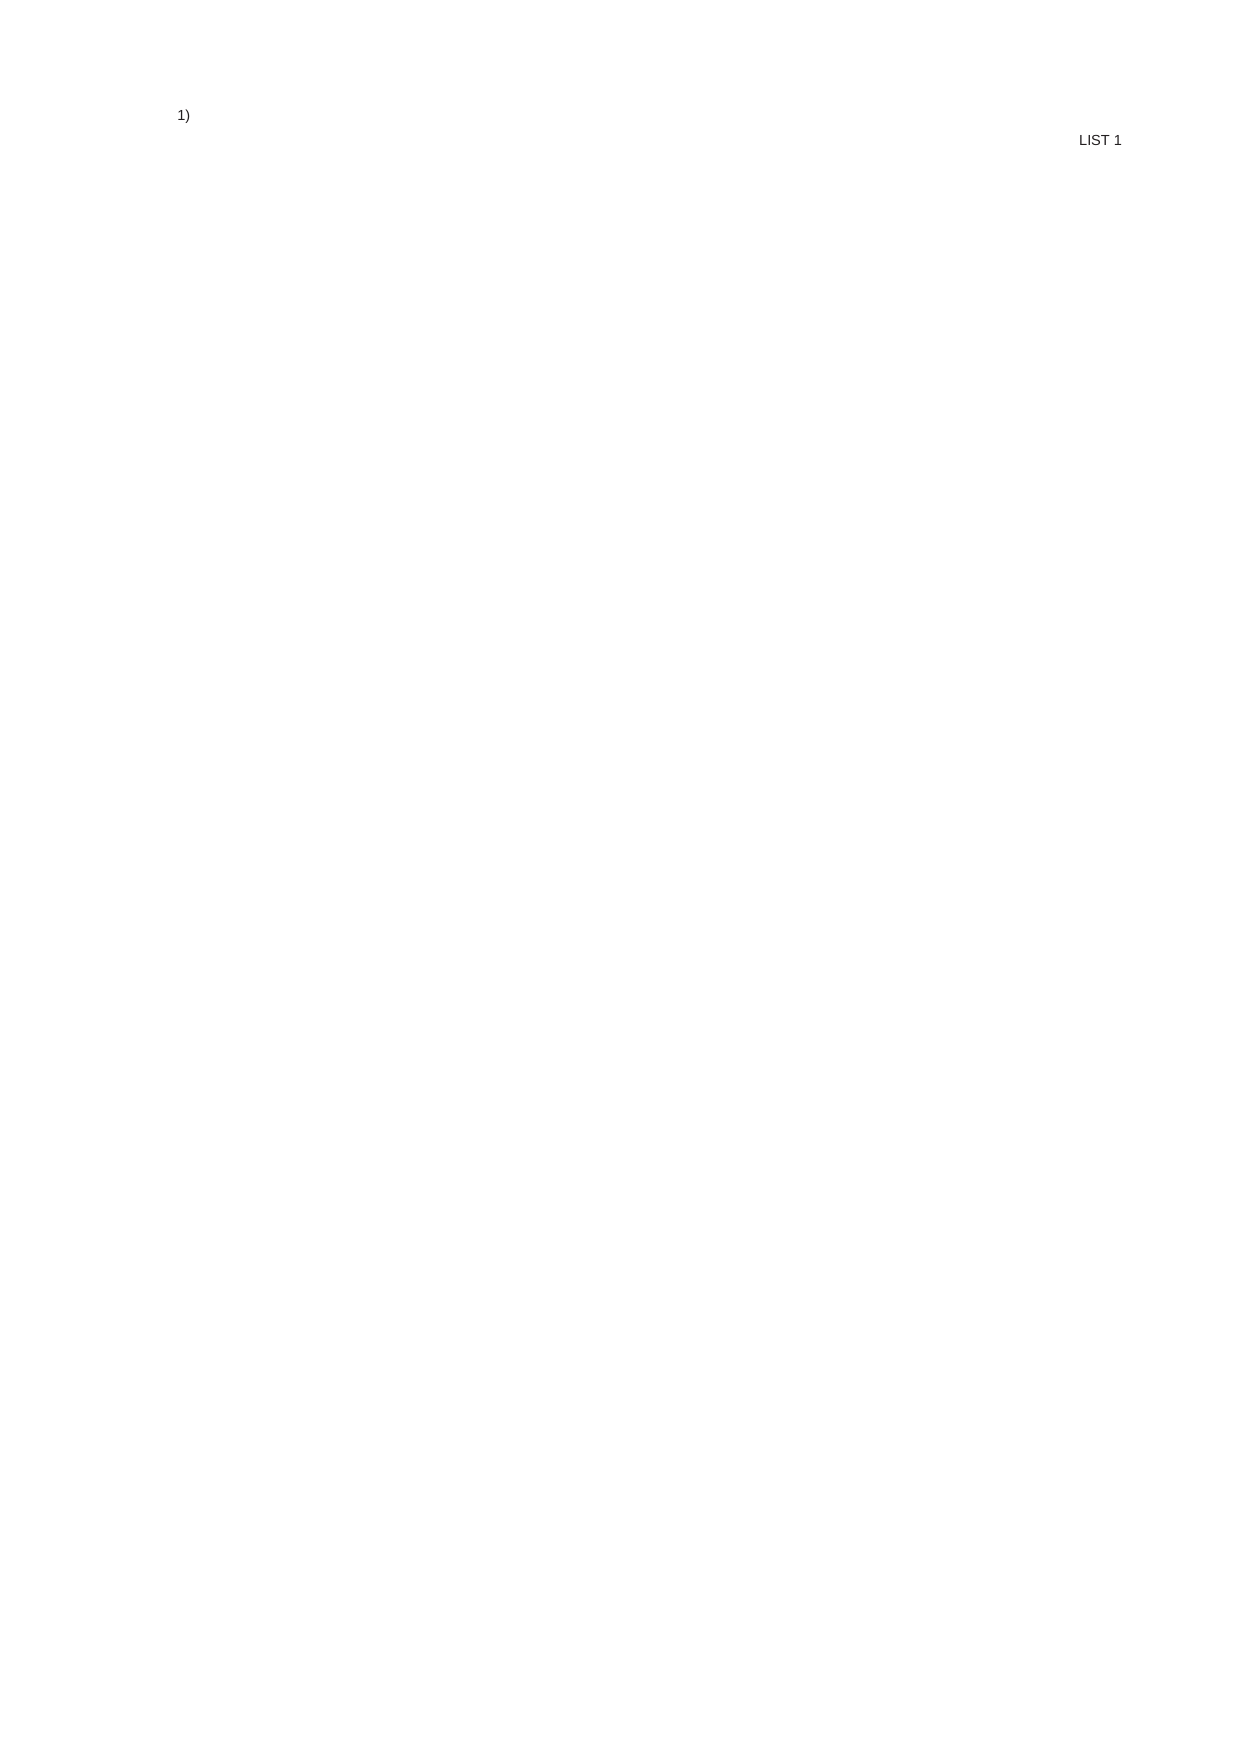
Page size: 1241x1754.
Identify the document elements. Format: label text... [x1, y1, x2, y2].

text LIST 1 [1079, 131, 1134, 148]
text MNZ RS (PC 1) [177, 106, 283, 123]
